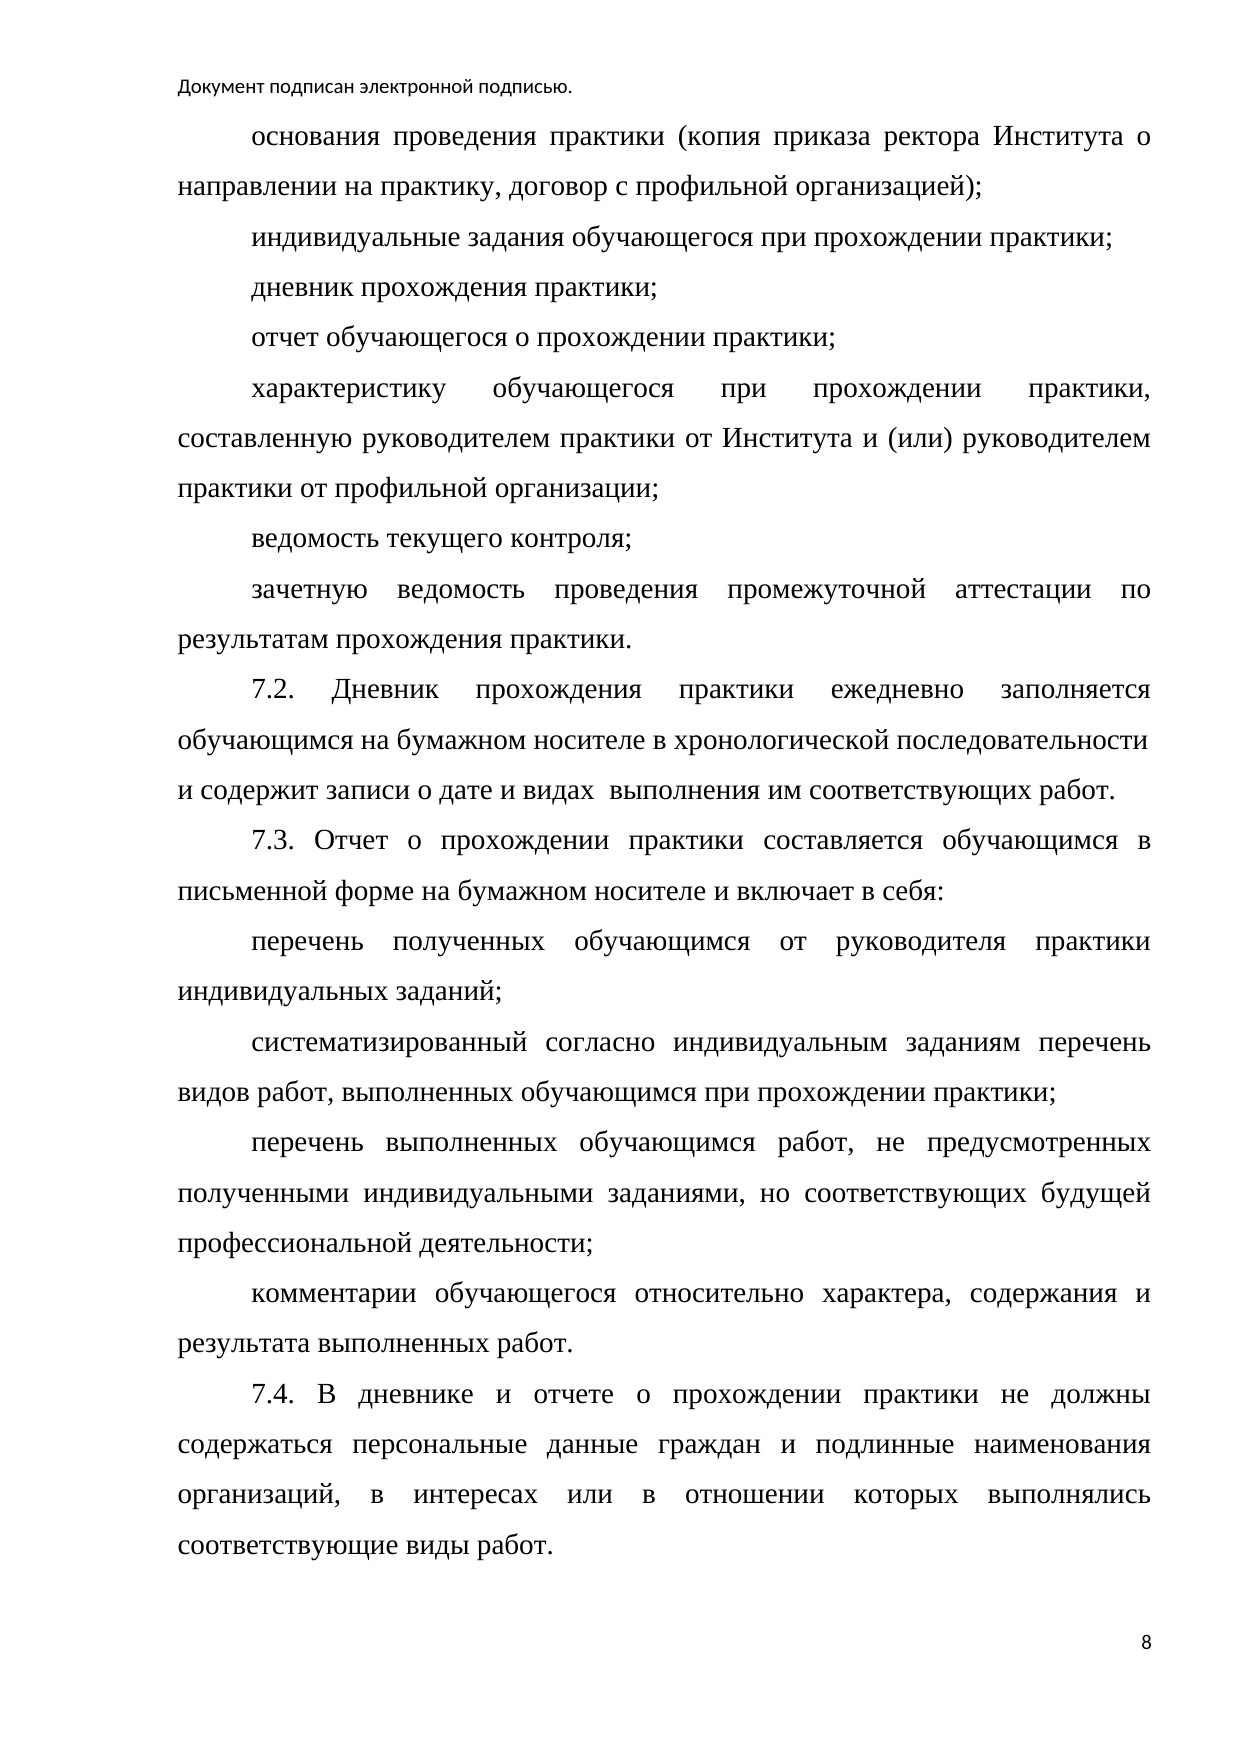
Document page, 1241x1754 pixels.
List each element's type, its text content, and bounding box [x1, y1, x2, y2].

text 7.4. В дневнике и отчете о прохождении практики не должны содержаться персональные данные граждан и подлинные наименования организаций, в интересах или в отношении которых выполнялись соответствующие виды работ. [177, 1376, 1152, 1560]
text индивидуальные задания обучающегося при прохождении практики; [177, 219, 1152, 252]
text комментарии обучающегося относительно характера, содержания и результата выполненных работ. [177, 1275, 1152, 1359]
text систематизированный согласно индивидуальным заданиям перечень видов работ, выполненных обучающимся при прохождении практики; [177, 1024, 1152, 1108]
text перечень полученных обучающимся от руководителя практики индивидуальных заданий; [177, 923, 1152, 1007]
text отчет обучающегося о прохождении практики; [177, 319, 1152, 353]
text дневник прохождения практики; [177, 269, 1152, 303]
text основания проведения практики (копия приказа ректора Института о направлении на практику, договор с профильной организацией); [177, 118, 1152, 202]
text 7.3. Отчет о прохождении практики составляется обучающимся в письменной форме на бумажном носителе и включает в себя: [177, 822, 1152, 906]
text и содержит записи о дате и видах выполнения им соответствующих работ. [177, 772, 1152, 806]
text 7.2. Дневник прохождения практики ежедневно заполняется обучающимся на бумажном носителе в хронологической последовательности [177, 672, 1152, 755]
text зачетную ведомость проведения промежуточной аттестации по результатам прохождения практики. [177, 571, 1152, 655]
text перечень выполненных обучающимся работ, не предусмотренных полученными индивидуальными заданиями, но соответствующих будущей профессиональной деятельности; [177, 1124, 1152, 1258]
text ведомость текущего контроля; [177, 521, 1152, 554]
text характеристику обучающегося при прохождении практики, составленную руководителем практики от Института и (или) руководителем практики от профильной организации; [177, 370, 1152, 504]
